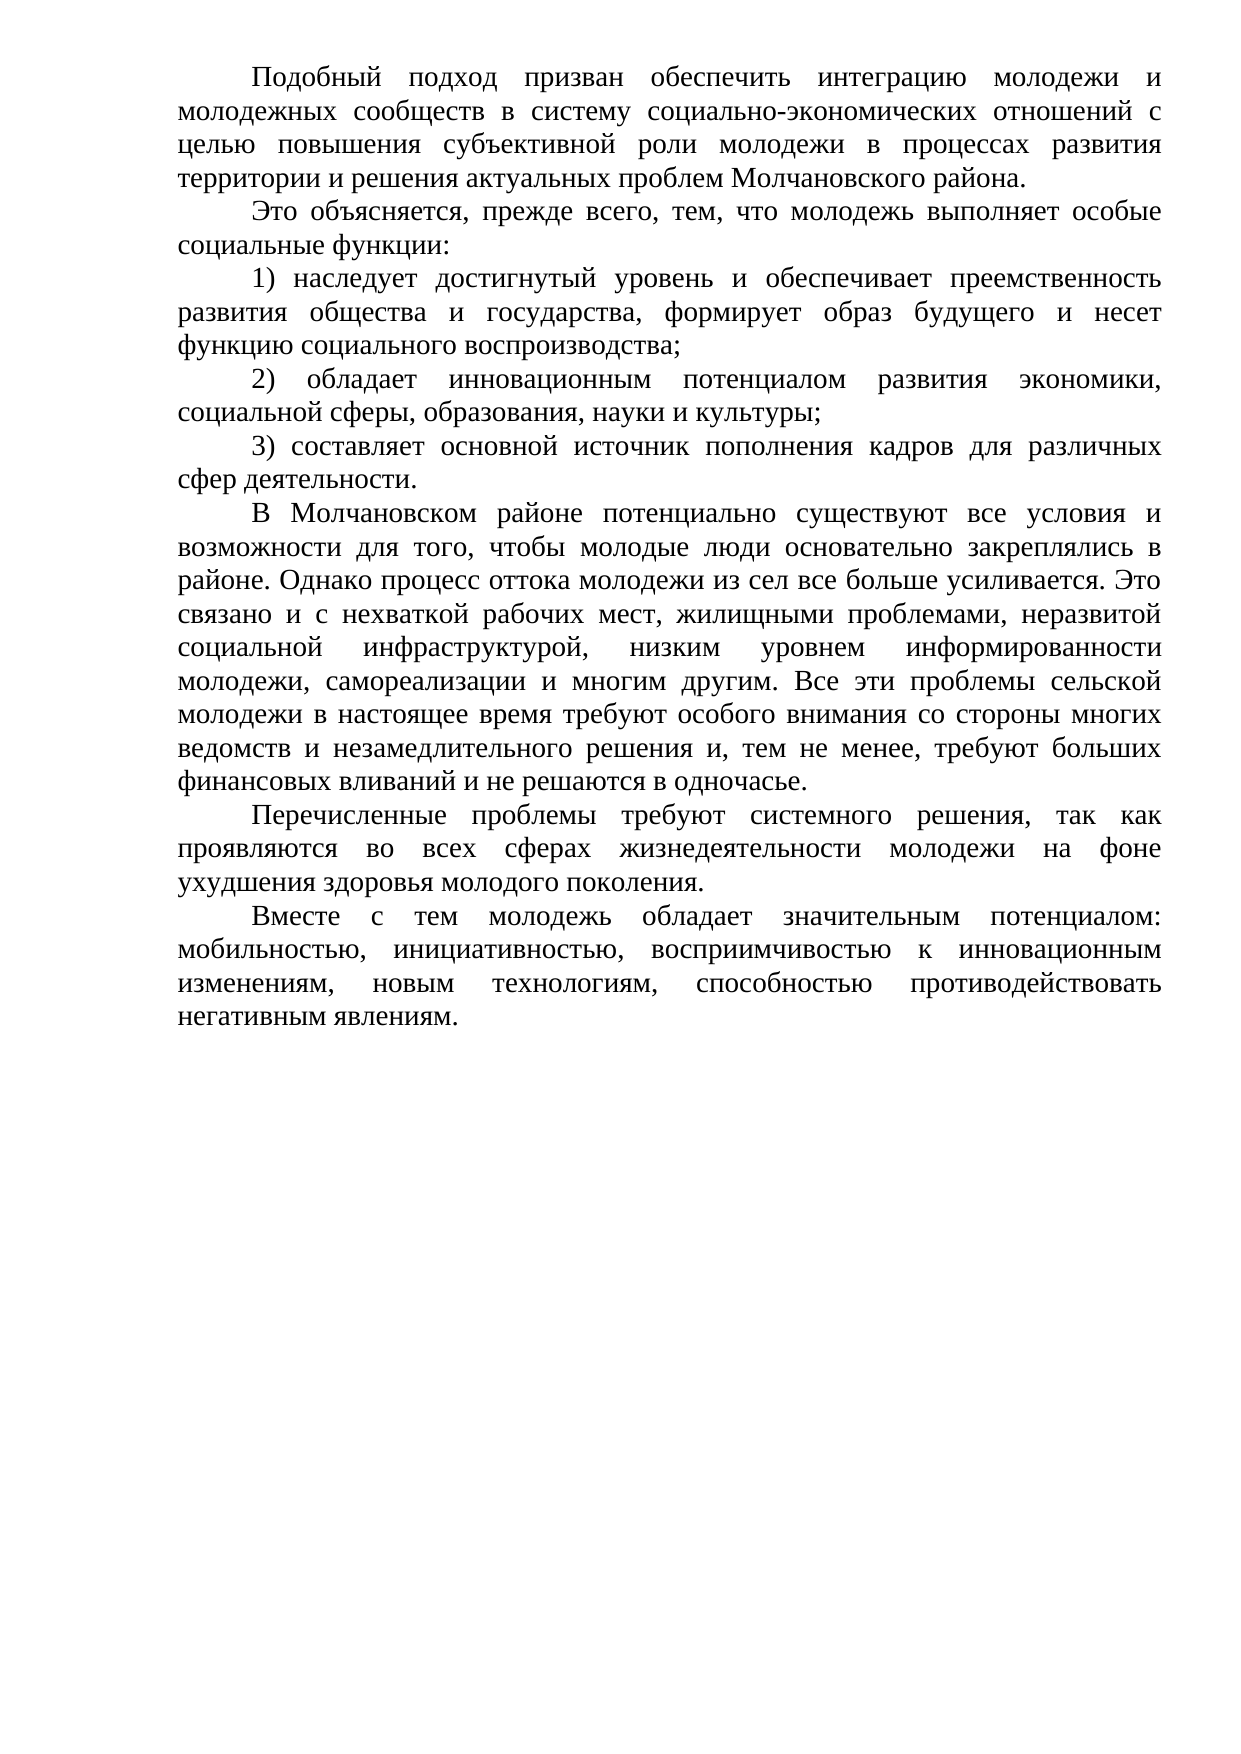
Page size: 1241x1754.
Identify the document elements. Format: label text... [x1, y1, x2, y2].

text Вместе с тем молодежь обладает значительным потенциалом: мобильностью, инициативностью, восприимчивостью к инновационным изменениям, новым технологиям, способностью противодействовать негативным явлениям. [177, 898, 1162, 1032]
text Подобный подход призван обеспечить интеграцию молодежи и молодежных сообществ в систему социально-экономических отношений с целью повышения субъективной роли молодежи в процессах развития территории и решения актуальных проблем Молчановского района. [177, 59, 1162, 193]
text Перечисленные проблемы требуют системного решения, так как проявляются во всех сферах жизнедеятельности молодежи на фоне ухудшения здоровья молодого поколения. [177, 797, 1162, 898]
text 3) составляет основной источник пополнения кадров для различных сфер деятельности. [177, 428, 1162, 495]
text 2) обладает инновационным потенциалом развития экономики, социальной сферы, образования, науки и культуры; [177, 361, 1162, 428]
text 1) наследует достигнутый уровень и обеспечивает преемственность развития общества и государства, формирует образ будущего и несет функцию социального воспроизводства; [177, 260, 1162, 361]
text Это объясняется, прежде всего, тем, что молодежь выполняет особые социальные функции: [177, 193, 1162, 260]
text В Молчановском районе потенциально существуют все условия и возможности для того, чтобы молодые люди основательно закреплялись в районе. Однако процесс оттока молодежи из сел все больше усиливается. Это связано и с нехваткой рабочих мест, жилищными проблемами, неразвитой социальной инфраструктурой, низким уровнем информированности молодежи, самореализации и многим другим. Все эти проблемы сельской молодежи в настоящее время требуют особого внимания со стороны многих ведомств и незамедлительного решения и, тем не менее, требуют больших финансовых вливаний и не решаются в одночасье. [177, 495, 1162, 797]
